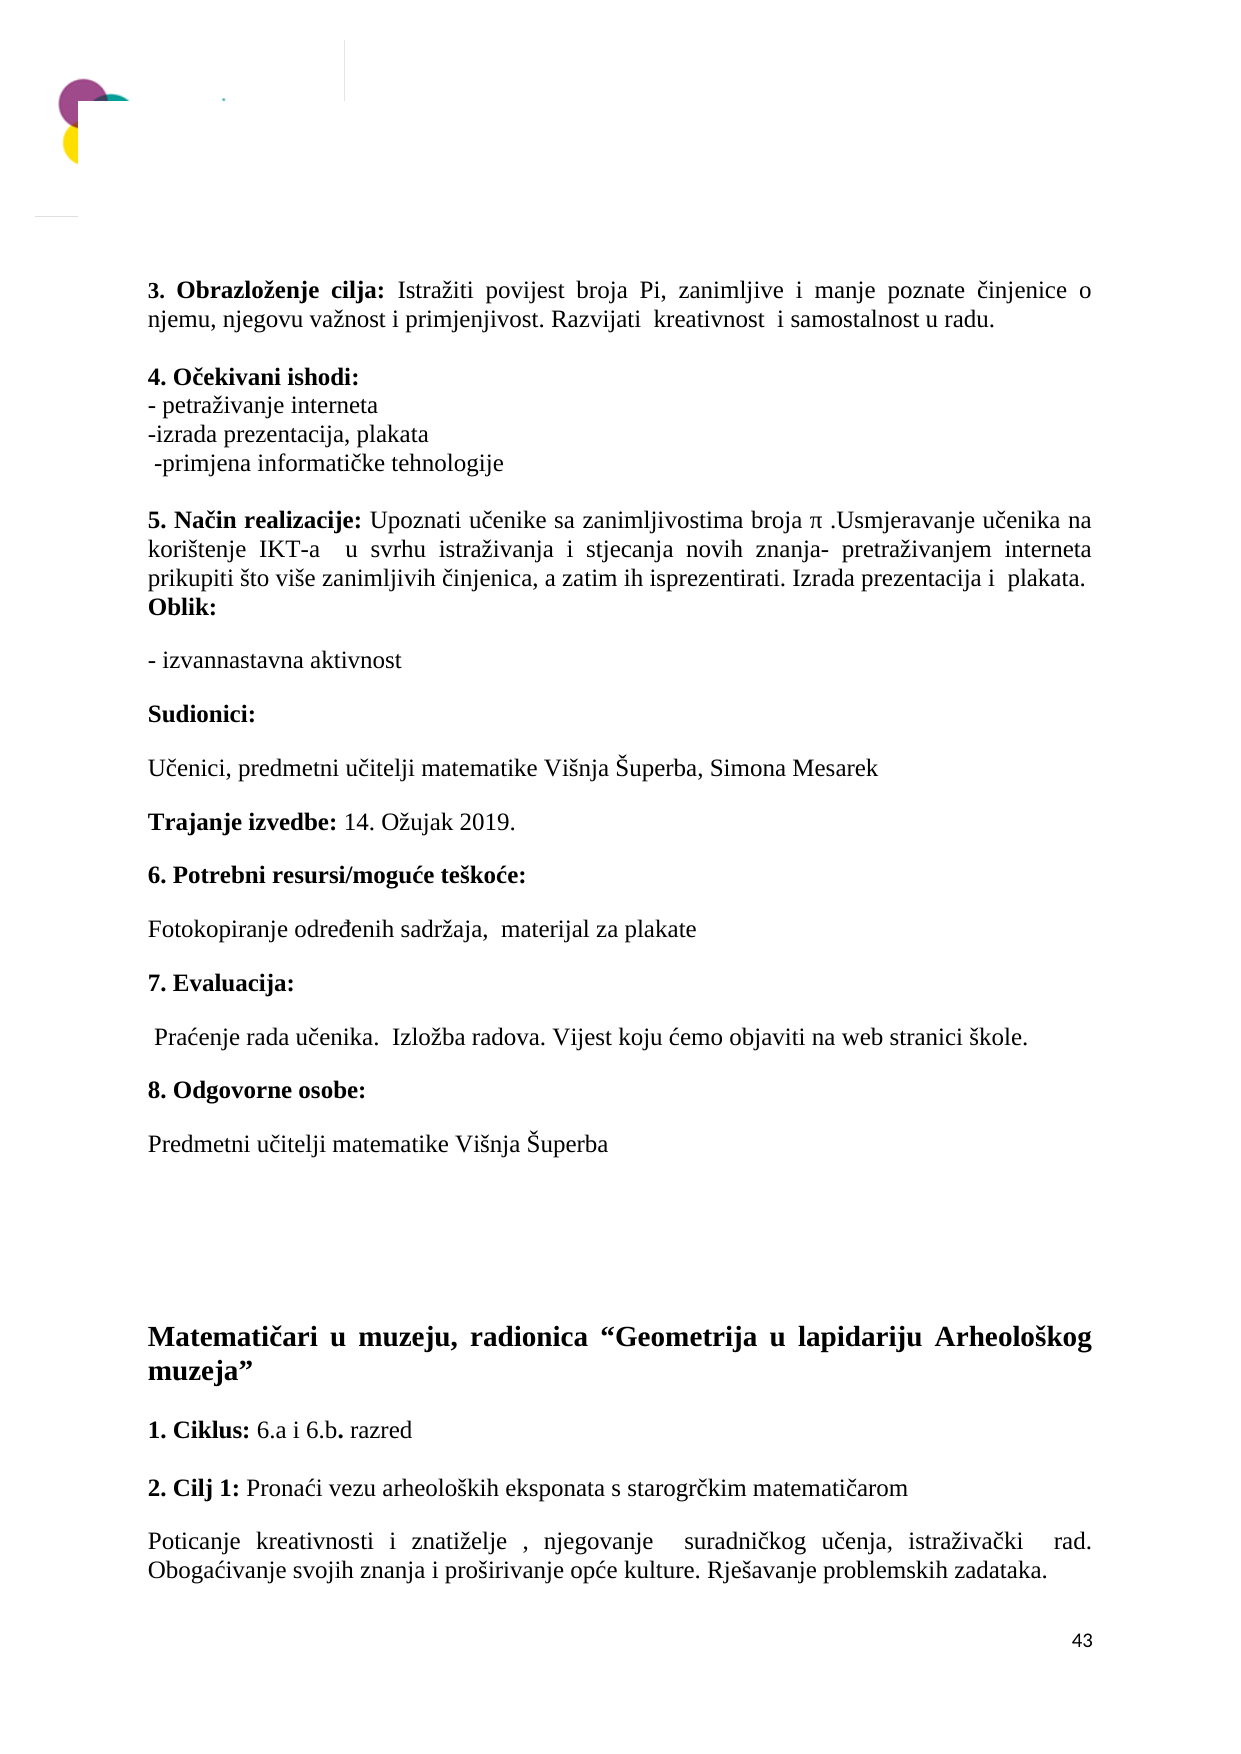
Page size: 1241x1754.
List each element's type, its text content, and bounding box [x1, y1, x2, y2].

text 3. Obrazloženje cilja: Istražiti povijest broja Pi, zanimljive i manje poznate činjenice o njemu, njegovu važnost i primjenjivost. Razvijati kreativnost i samostalnost u radu. [148, 276, 1093, 333]
text 7. Evaluacija: [148, 968, 1093, 997]
text Praćenje rada učenika. Izložba radova. Vijest koju ćemo objaviti na web stranici škole. [148, 1022, 1093, 1051]
text Učenici, predmetni učitelji matematike Višnja Šuperba, Simona Mesarek [148, 753, 1093, 782]
text - izvannastavna aktivnost [148, 646, 1093, 674]
picture [35, 40, 347, 218]
text 4. Očekivani ishodi: [148, 362, 1093, 391]
text 2. Cilj 1: Pronaći vezu arheoloških eksponata s starogrčkim matematičarom [148, 1473, 1093, 1501]
text -primjena informatičke tehnologije [148, 448, 1093, 477]
text 8. Odgovorne osobe: [148, 1076, 1093, 1104]
text Trajanje izvedbe: 14. Ožujak 2019. [148, 807, 1093, 836]
text 5. Način realizacije: Upoznati učenike sa zanimljivostima broja π .Usmjeravanje učenika na korištenje IKT-a u svrhu istraživanja i stjecanja novih znanja- pretraživanjem interneta prikupiti što više zanimljivih činjenica, a zatim ih isprezentirati. Izrada prezentacija i plakata. [148, 506, 1093, 592]
text Poticanje kreativnosti i znatiželje , njegovanje suradničkog učenja, istraživački rad. Obogaćivanje svojih znanja i proširivanje opće kulture. Rješavanje problemskih zadataka. [148, 1526, 1093, 1584]
text 6. Potrebni resursi/moguće teškoće: [148, 861, 1093, 889]
text Oblik: [148, 592, 1093, 621]
text -izrada prezentacija, plakata [148, 419, 1093, 448]
text 1. Ciklus: 6.a i 6.b. razred [148, 1415, 1093, 1444]
text Predmetni učitelji matematike Višnja Šuperba [148, 1129, 1093, 1158]
text Matematičari u muzeju, radionica “Geometrija u lapidariju Arheološkog muzeja” [148, 1319, 1093, 1386]
text - petraživanje interneta [148, 391, 1093, 419]
text Fotokopiranje određenih sadržaja, materijal za plakate [148, 914, 1093, 943]
text Sudionici: [148, 699, 1093, 728]
